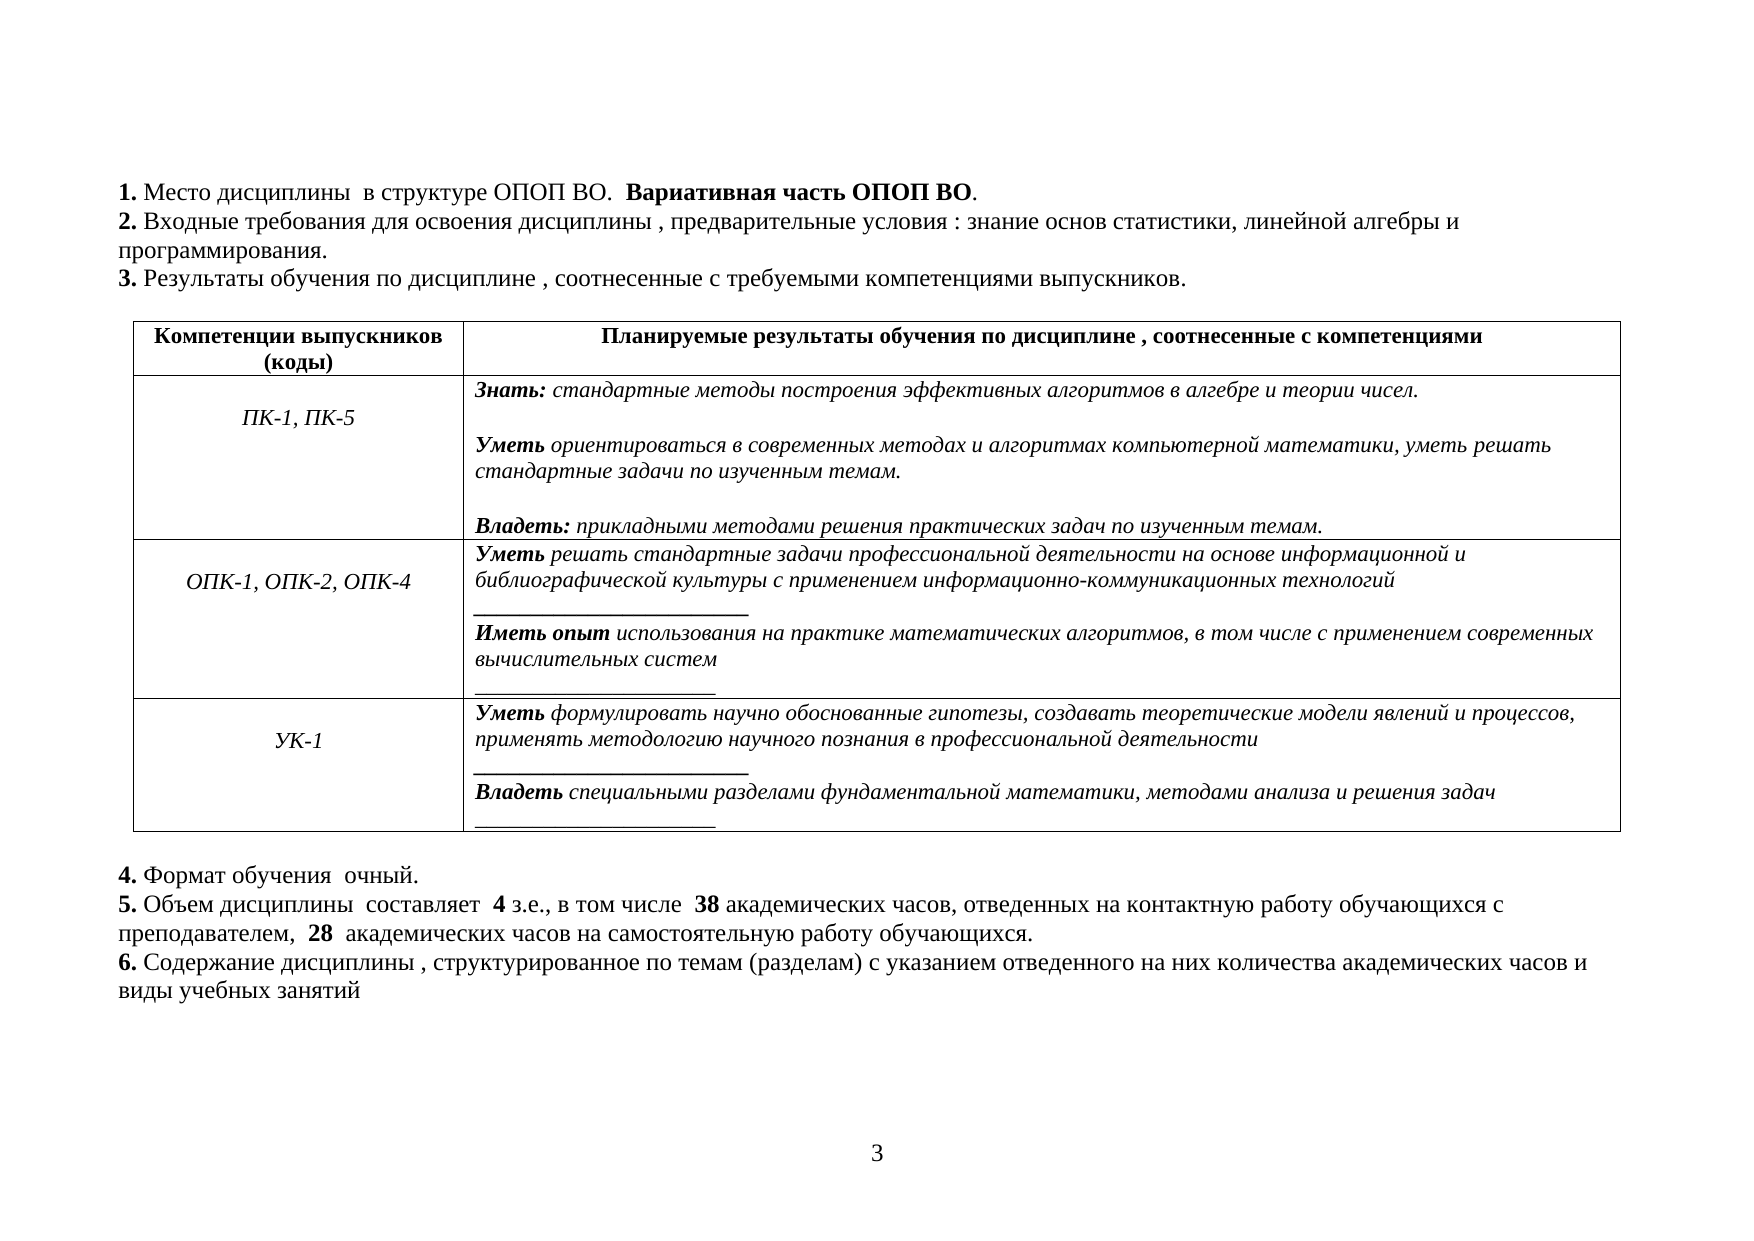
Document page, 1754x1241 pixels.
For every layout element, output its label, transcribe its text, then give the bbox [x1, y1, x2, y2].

table_cell Уметь решать стандартные задачи профессиональной деятельности на основе информационной и библиографической культуры с применением информационно-коммуникационных технологий ________________________ Иметь опыт использования на практике математических алгоритмов, в том числе с применением современных вычислительных систем _____________________ [464, 540, 1620, 698]
table_cell ПК-1, ПК-5 [134, 376, 463, 539]
table_cell УК-1 [134, 699, 463, 831]
table_header Компетенции выпускников (коды) [134, 322, 463, 375]
table_header Планируемые результаты обучения по дисциплине , соотнесенные с компетенциями [464, 322, 1620, 375]
table_cell Уметь формулировать научно обоснованные гипотезы, создавать теоретические модели явлений и процессов, применять методологию научного познания в профессиональной деятельности ________________________ Владеть специальными разделами фундаментальной математики, методами анализа и решения задач _____________________ [464, 699, 1620, 831]
table_cell Знать: стандартные методы построения эффективных алгоритмов в алгебре и теории чисел. Уметь ориентироваться в современных методах и алгоритмах компьютерной математики, уметь решать стандартные задачи по изученным темам. Владеть: прикладными методами решения практических задач по изученным темам. [464, 376, 1620, 539]
text 2. Входные требования для освоения дисциплины , предварительные условия : знание основ статистики, линейной алгебры и программирования. [118, 206, 1636, 263]
text 1. Место дисциплины в структуре ОПОП ВО. Вариативная часть ОПОП ВО. [118, 177, 1636, 206]
text 6. Содержание дисциплины , структурированное по темам (разделам) с указанием отведенного на них количества академических часов и виды учебных занятий [118, 947, 1636, 1004]
table_cell ОПК-1, ОПК-2, ОПК-4 [134, 540, 463, 698]
text 4. Формат обучения очный. [118, 860, 1636, 889]
text 3. Результаты обучения по дисциплине , соотнесенные с требуемыми компетенциями выпускников. [118, 263, 1636, 292]
text 5. Объем дисциплины составляет 4 з.е., в том числе 38 академических часов, отведенных на контактную работу обучающихся с преподавателем, 28 академических часов на самостоятельную работу обучающихся. [118, 889, 1636, 947]
